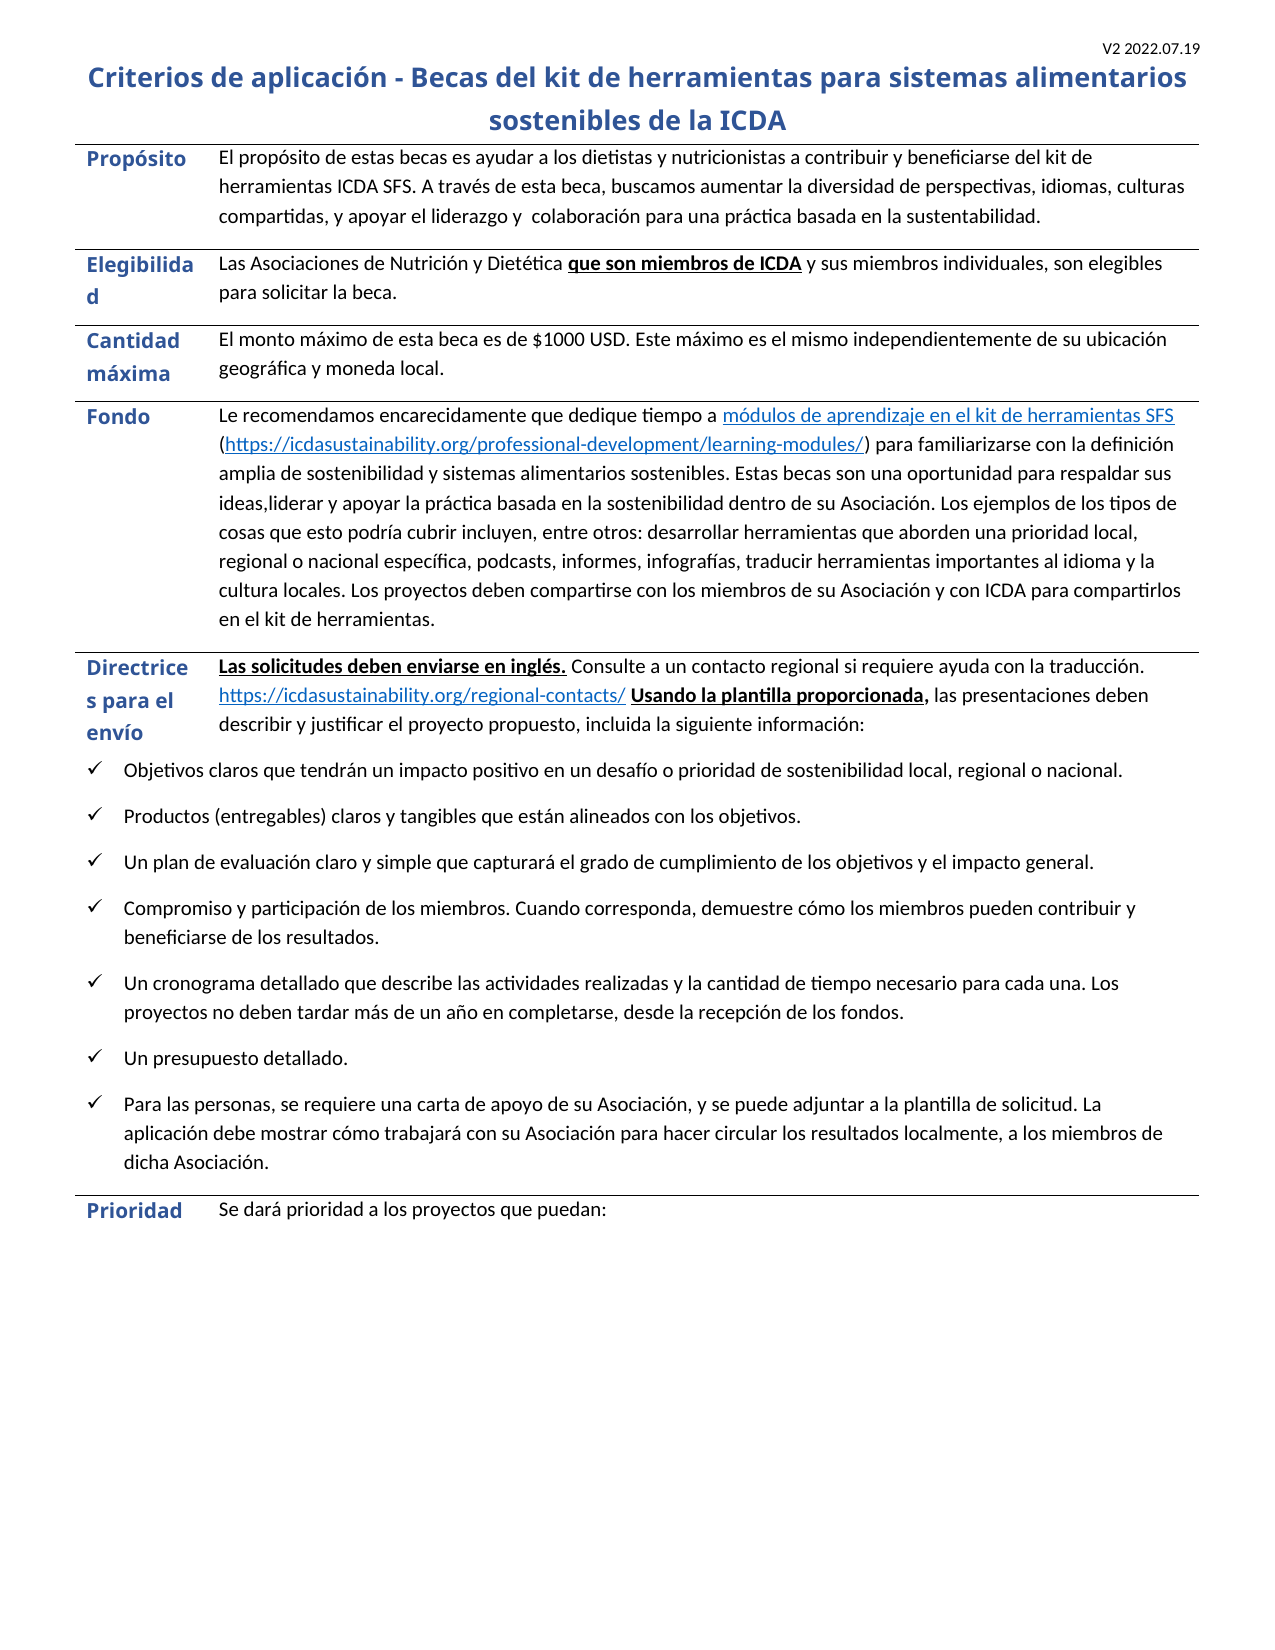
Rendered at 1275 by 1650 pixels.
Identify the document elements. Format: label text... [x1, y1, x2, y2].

table_cell Prioridad [75, 1196, 207, 1242]
table_cell Se dará prioridad a los proyectos que puedan: [208, 1196, 1199, 1242]
table_cell Le recomendamos encarecidamente que dedique tiempo a módulos de aprendizaje en el kit de herramientas SFS (https://icdasustainability.org/professional-development/learning-modules/) para familiarizarse con la definición amplia de sostenibilidad y sistemas alimentarios sostenibles. Estas becas son una oportunidad para respaldar sus ideas,liderar y apoyar la práctica basada en la sostenibilidad dentro de su Asociación. Los ejemplos de los tipos de cosas que esto podría cubrir incluyen, entre otros: desarrollar herramientas que aborden una prioridad local, regional o nacional específica, podcasts, informes, infografías, traducir herramientas importantes al idioma y la cultura locales. Los proyectos deben compartirse con los miembros de su Asociación y con ICDA para compartirlos en el kit de herramientas. [208, 402, 1199, 652]
table_cell Las Asociaciones de Nutrición y Dietética que son miembros de ICDA y sus miembros individuales, son elegibles para solicitar la beca. [208, 250, 1199, 325]
table_cell Fondo [75, 402, 207, 652]
table_cell Elegibilidad [75, 250, 207, 325]
table_cell Directrices para el envío [75, 653, 207, 758]
table_cell Cantidad máxima [75, 326, 207, 401]
table_header El propósito de estas becas es ayudar a los dietistas y nutricionistas a contribuir y beneficiarse del kit de herramientas ICDA SFS. A través de esta beca, buscamos aumentar la diversidad de perspectivas, idiomas, culturas compartidas, y apoyar el liderazgo y colaboración para una práctica basada en la sustentabilidad. [208, 145, 1199, 249]
table_cell Objetivos claros que tendrán un impacto positivo en un desafío o prioridad de sostenibilidad local, regional o nacional. Productos (entregables) claros y tangibles que están alineados con los objetivos. Un plan de evaluación claro y simple que capturará el grado de cumplimiento de los objetivos y el impacto general. Compromiso y participación de los miembros. Cuando corresponda, demuestre cómo los miembros pueden contribuir y beneficiarse de los resultados. Un cronograma detallado que describe las actividades realizadas y la cantidad de tiempo necesario para cada una. Los proyectos no deben tardar más de un año en completarse, desde la recepción de los fondos. Un presupuesto detallado. Para las personas, se requiere una carta de apoyo de su Asociación, y se puede adjuntar a la plantilla de solicitud. La aplicación debe mostrar cómo trabajará con su Asociación para hacer circular los resultados localmente, a los miembros de dicha Asociación. [75, 758, 1199, 1195]
table_cell El monto máximo de esta beca es de $1000 USD. Este máximo es el mismo independientemente de su ubicación geográfica y moneda local. [208, 326, 1199, 401]
table_cell Las solicitudes deben enviarse en inglés. Consulte a un contacto regional si requiere ayuda con la traducción. https://icdasustainability.org/regional-contacts/ Usando la plantilla proporcionada, las presentaciones deben describir y justificar el proyecto propuesto, incluida la siguiente información: [208, 653, 1199, 758]
table_header Propósito [75, 145, 207, 249]
subtitle Criterios de aplicación - Becas del kit de herramientas para sistemas alimentarios sostenibles de la ICDA [75, 59, 1200, 138]
